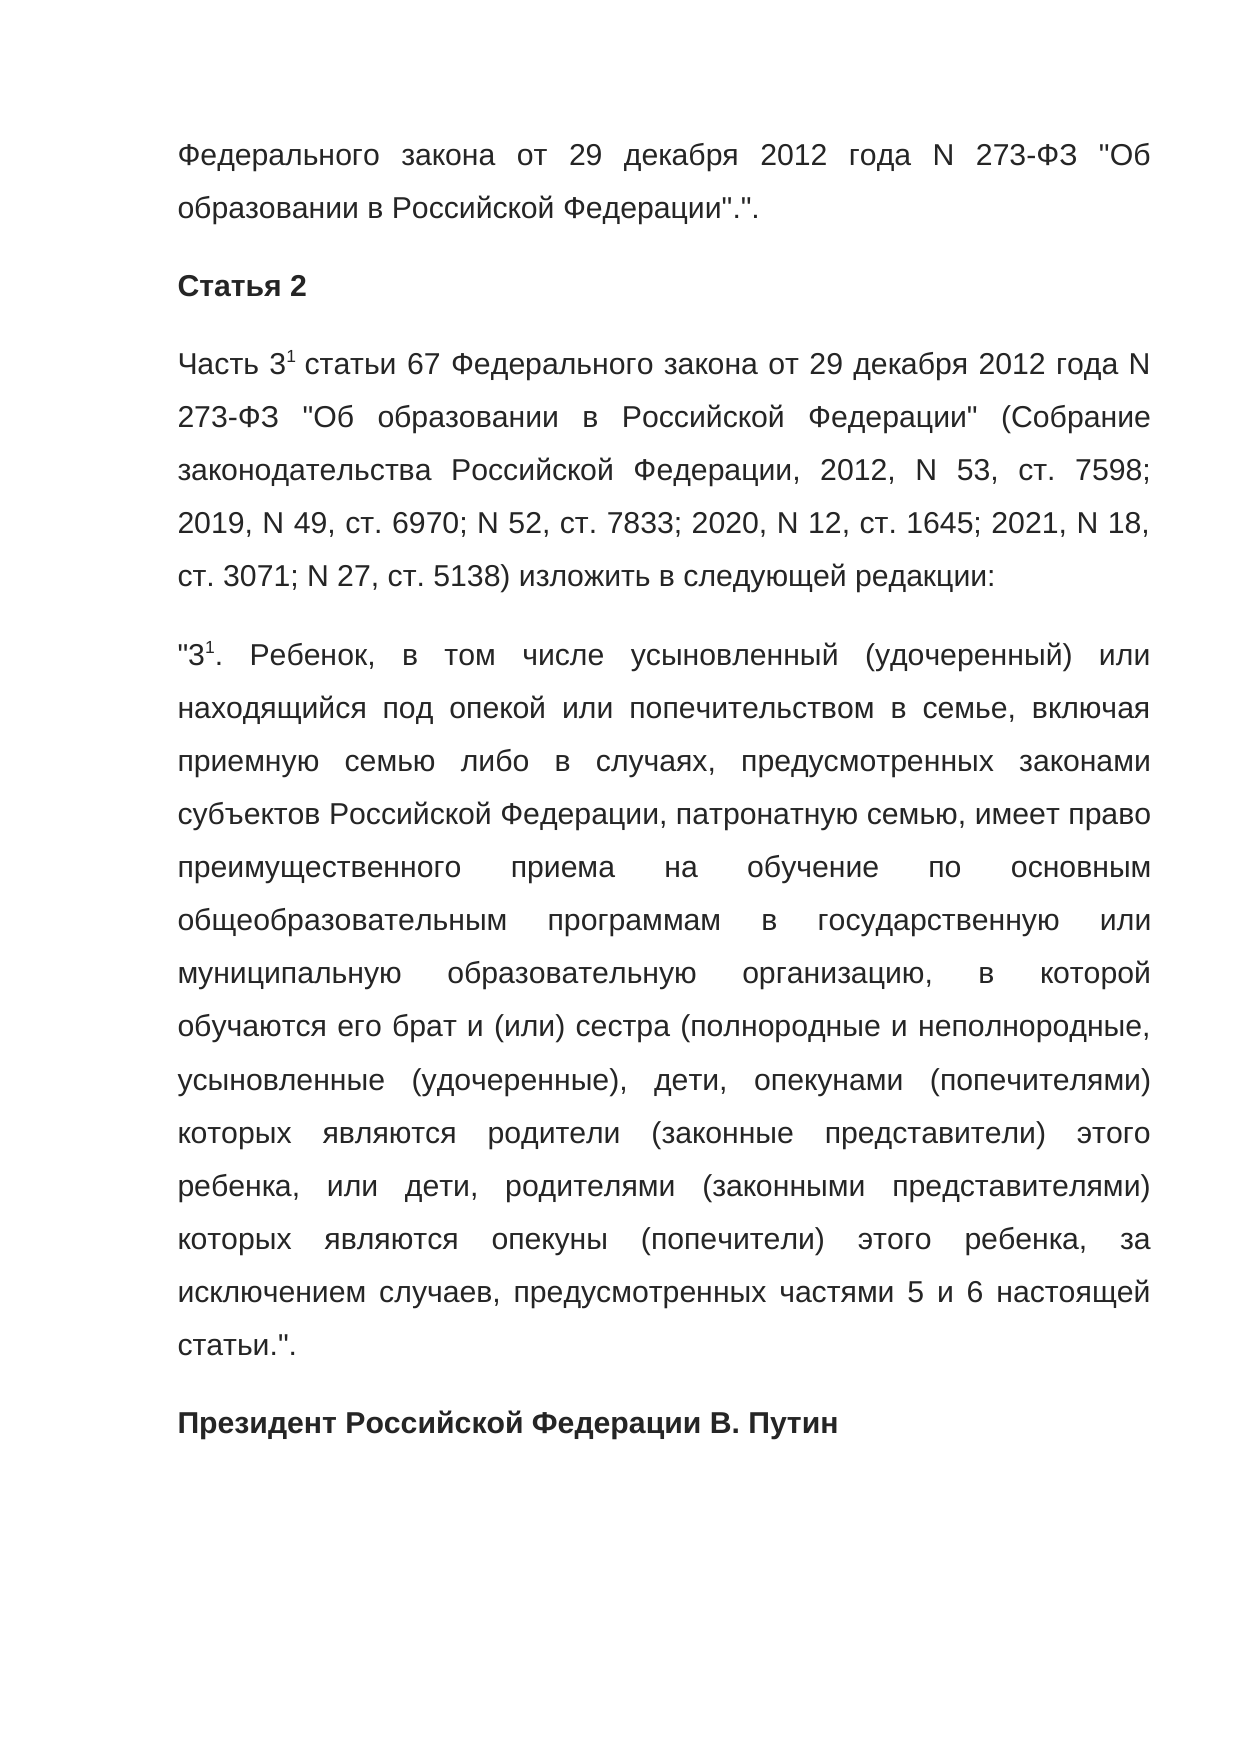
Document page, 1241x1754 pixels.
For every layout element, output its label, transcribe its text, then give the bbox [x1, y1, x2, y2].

text "31. Ребенок, в том числе усыновленный (удочеренный) или находящийся под опекой или попечительством в семье, включая приемную семью либо в случаях, предусмотренных законами субъектов Российской Федерации, патронатную семью, имеет право преимущественного приема на обучение по основным общеобразовательным программам в государственную или муниципальную образовательную организацию, в которой обучаются его брат и (или) сестра (полнородные и неполнородные, усыновленные (удочеренные), дети, опекунами (попечителями) которых являются родители (законные представители) этого ребенка, или дети, родителями (законными представителями) которых являются опекуны (попечители) этого ребенка, за исключением случаев, предусмотренных частями 5 и 6 настоящей статьи.". [177, 618, 1152, 1362]
text Часть 31 статьи 67 Федерального закона от 29 декабря 2012 года N 273-ФЗ "Об образовании в Российской Федерации" (Собрание законодательства Российской Федерации, 2012, N 53, ст. 7598; 2019, N 49, ст. 6970; N 52, ст. 7833; 2020, N 12, ст. 1645; 2021, N 18, ст. 3071; N 27, ст. 5138) изложить в следующей редакции: [177, 327, 1152, 593]
text Президент Российской Федерации В. Путин [177, 1387, 1152, 1440]
text Статья 2 [177, 249, 1152, 302]
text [177, 118, 1152, 224]
